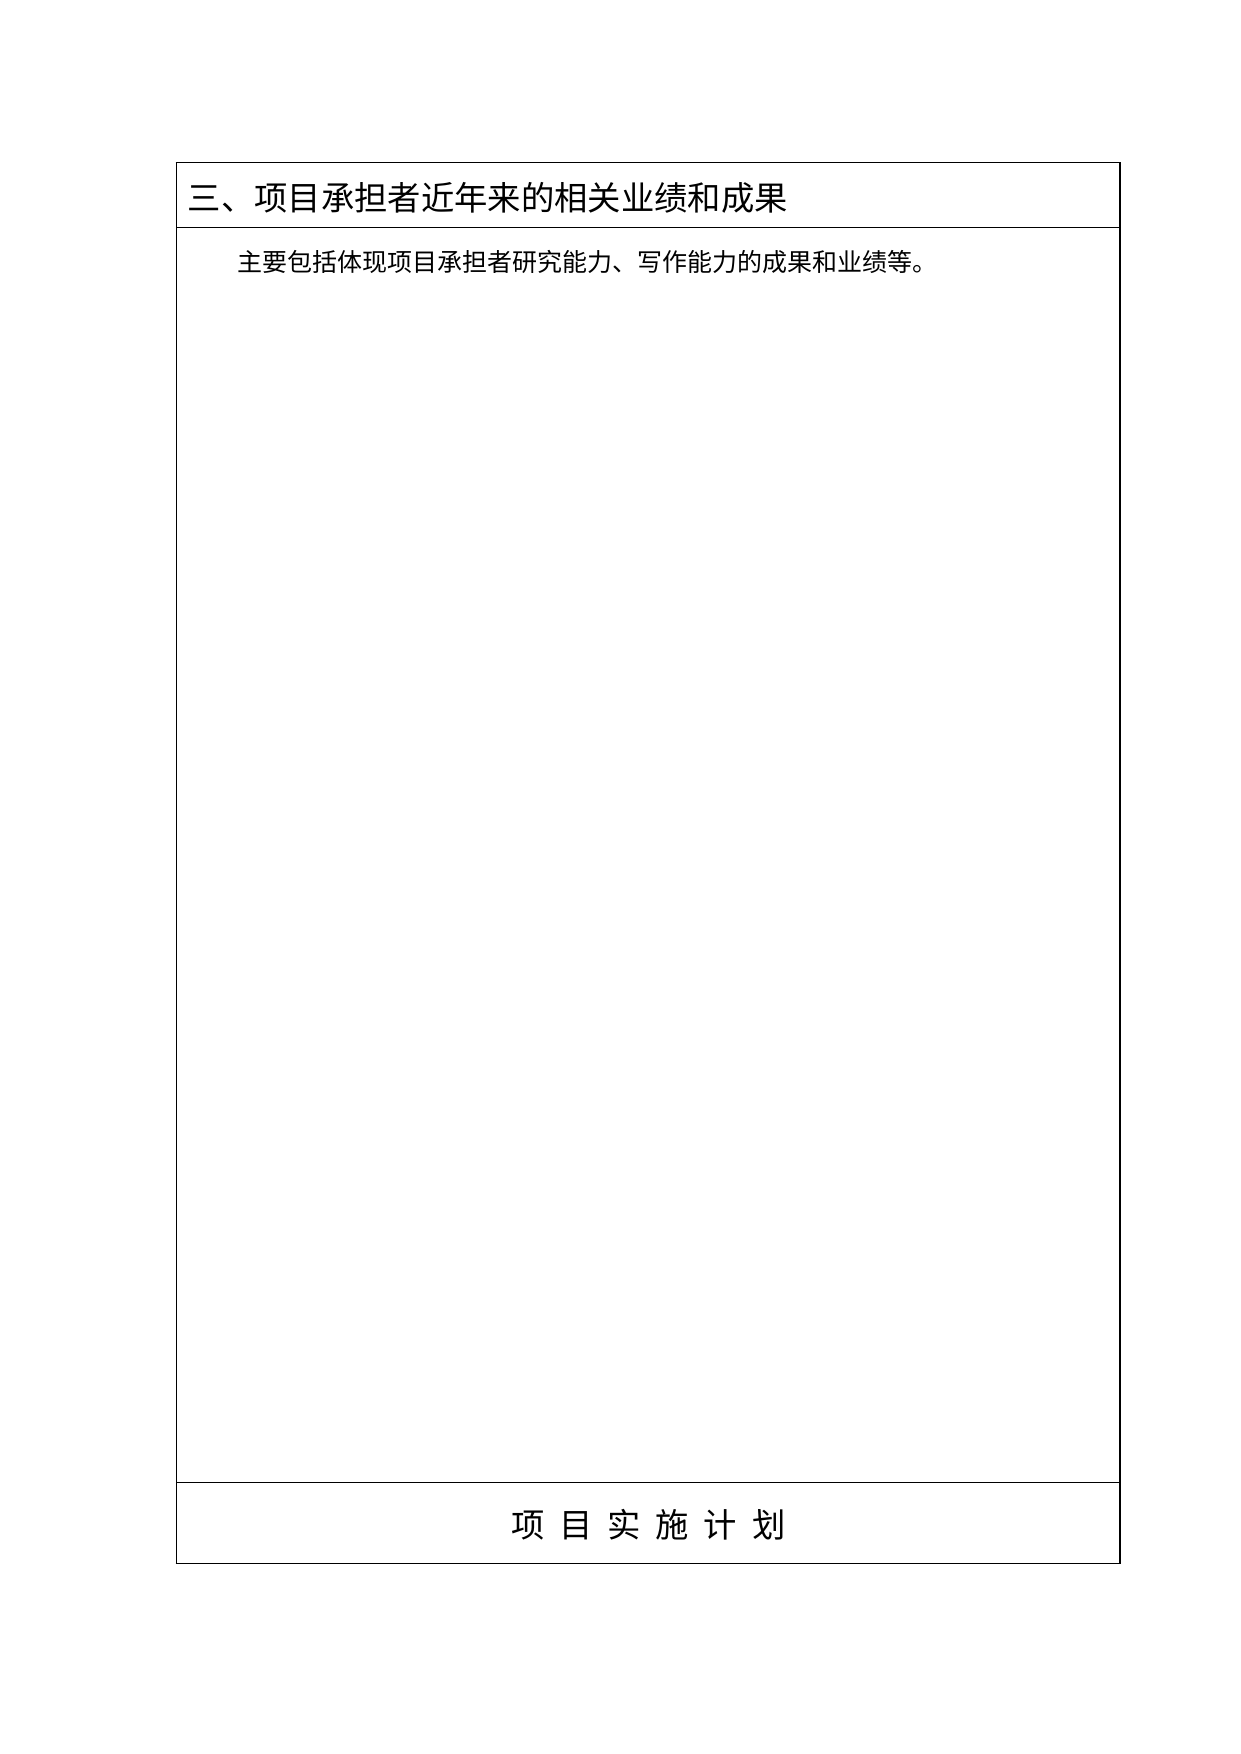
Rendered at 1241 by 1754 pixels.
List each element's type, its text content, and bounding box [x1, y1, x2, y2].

table_cell 主要包括体现项目承担者研究能力、写作能力的成果和业绩等。 [177, 228, 1119, 1482]
table_cell 项 目 实 施 计 划 [177, 1483, 1119, 1563]
table_cell 三、项目承担者近年来的相关业绩和成果 [177, 163, 1119, 227]
